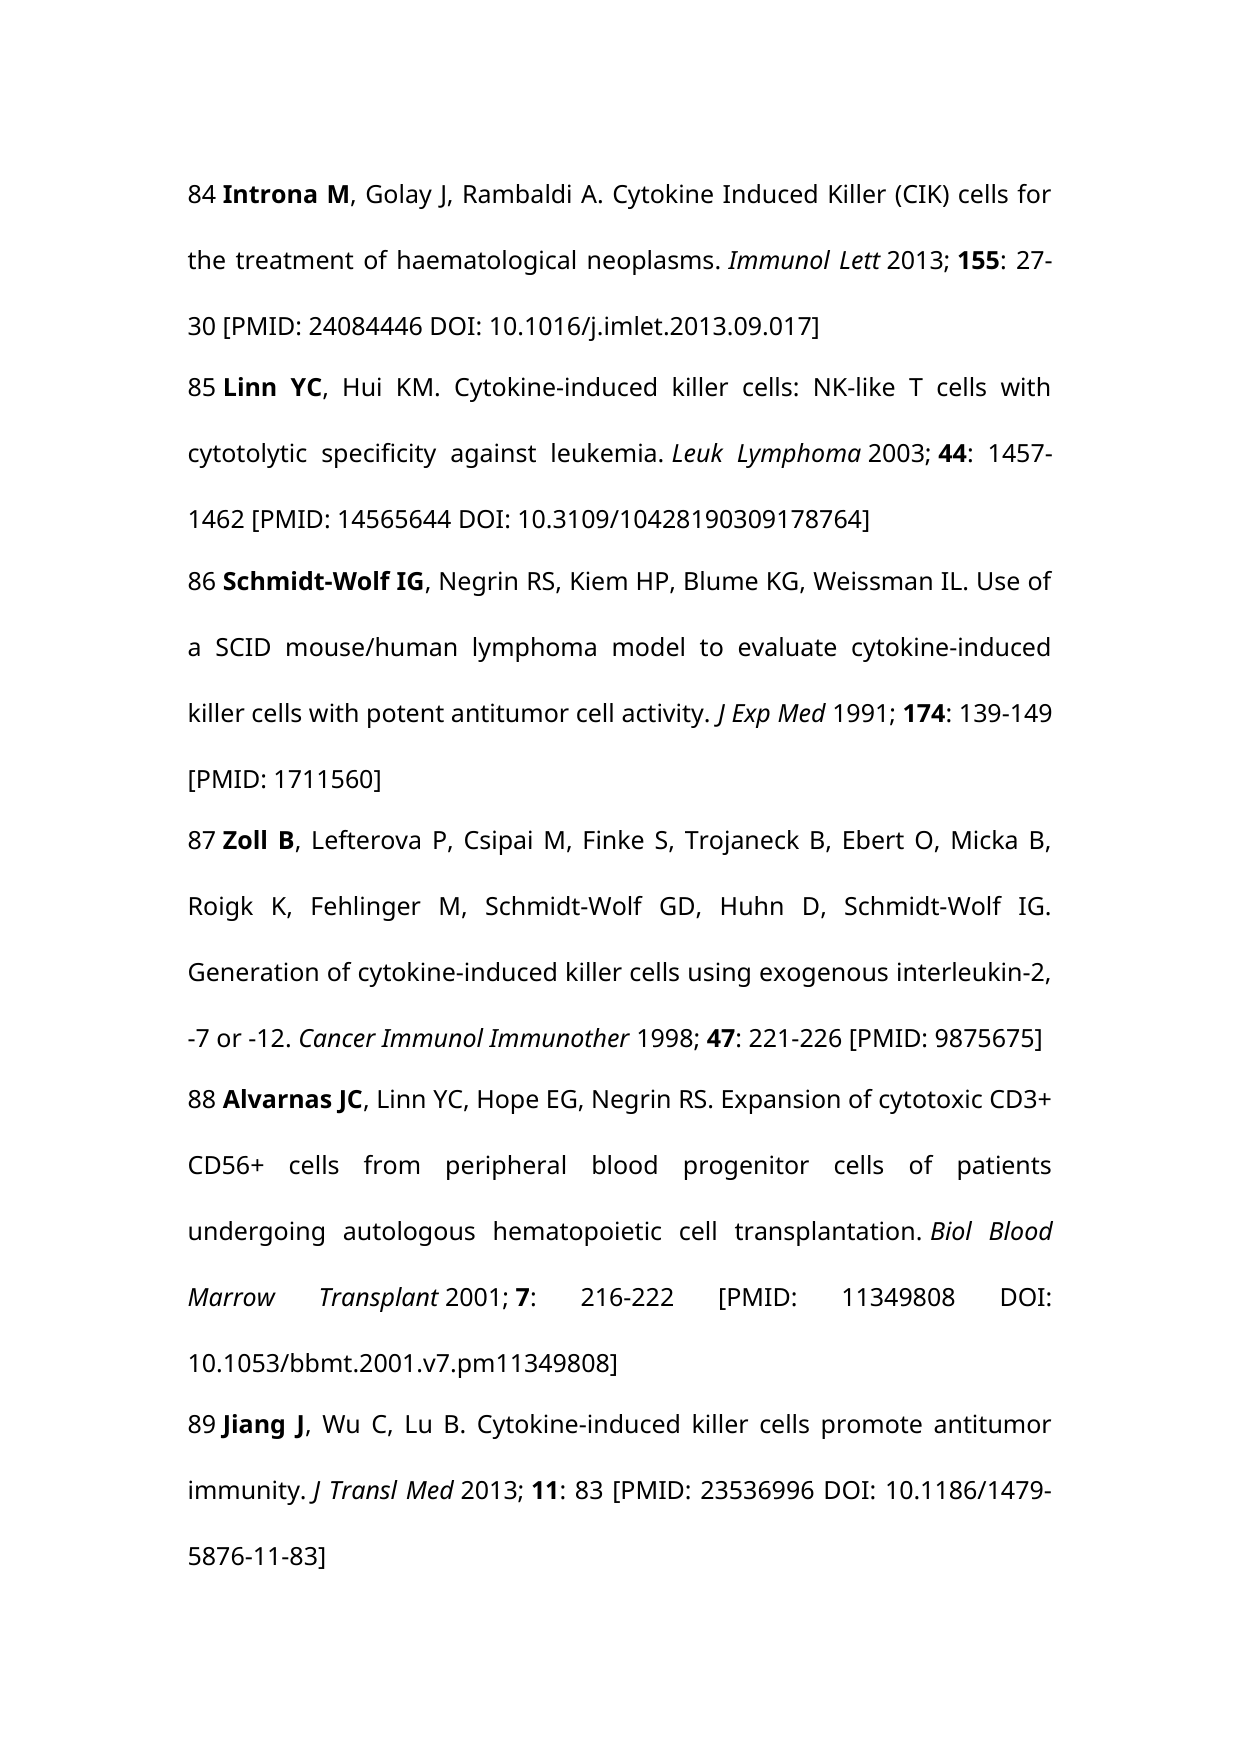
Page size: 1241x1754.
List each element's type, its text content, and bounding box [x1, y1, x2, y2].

text 87 Zoll B, Lefterova P, Csipai M, Finke S, Trojaneck B, Ebert O, Micka B, Roigk K, Fehlinger M, Schmidt-Wolf GD, Huhn D, Schmidt-Wolf IG. Generation of cytokine-induced killer cells using exogenous interleukin-2, -7 or -12. Cancer Immunol Immunother 1998; 47: 221-226 [PMID: 9875675] [187, 817, 1053, 1059]
text 85 Linn YC, Hui KM. Cytokine-induced killer cells: NK-like T cells with cytotolytic specificity against leukemia. Leuk Lymphoma 2003; 44: 1457-1462 [PMID: 14565644 DOI: 10.3109/10428190309178764] [187, 365, 1053, 541]
text 84 Introna M, Golay J, Rambaldi A. Cytokine Induced Killer (CIK) cells for the treatment of haematological neoplasms. Immunol Lett 2013; 155: 27-30 [PMID: 24084446 DOI: 10.1016/j.imlet.2013.09.017] [187, 172, 1053, 348]
text 89 Jiang J, Wu C, Lu B. Cytokine-induced killer cells promote antitumor immunity. J Transl Med 2013; 11: 83 [PMID: 23536996 DOI: 10.1186/1479-5876-11-83] [187, 1402, 1053, 1578]
text 88 Alvarnas JC, Linn YC, Hope EG, Negrin RS. Expansion of cytotoxic CD3+ CD56+ cells from peripheral blood progenitor cells of patients undergoing autologous hematopoietic cell transplantation. Biol Blood Marrow Transplant 2001; 7: 216-222 [PMID: 11349808 DOI: 10.1053/bbmt.2001.v7.pm11349808] [187, 1077, 1053, 1385]
text 86 Schmidt-Wolf IG, Negrin RS, Kiem HP, Blume KG, Weissman IL. Use of a SCID mouse/human lymphoma model to evaluate cytokine-induced killer cells with potent antitumor cell activity. J Exp Med 1991; 174: 139-149 [PMID: 1711560] [187, 558, 1053, 800]
